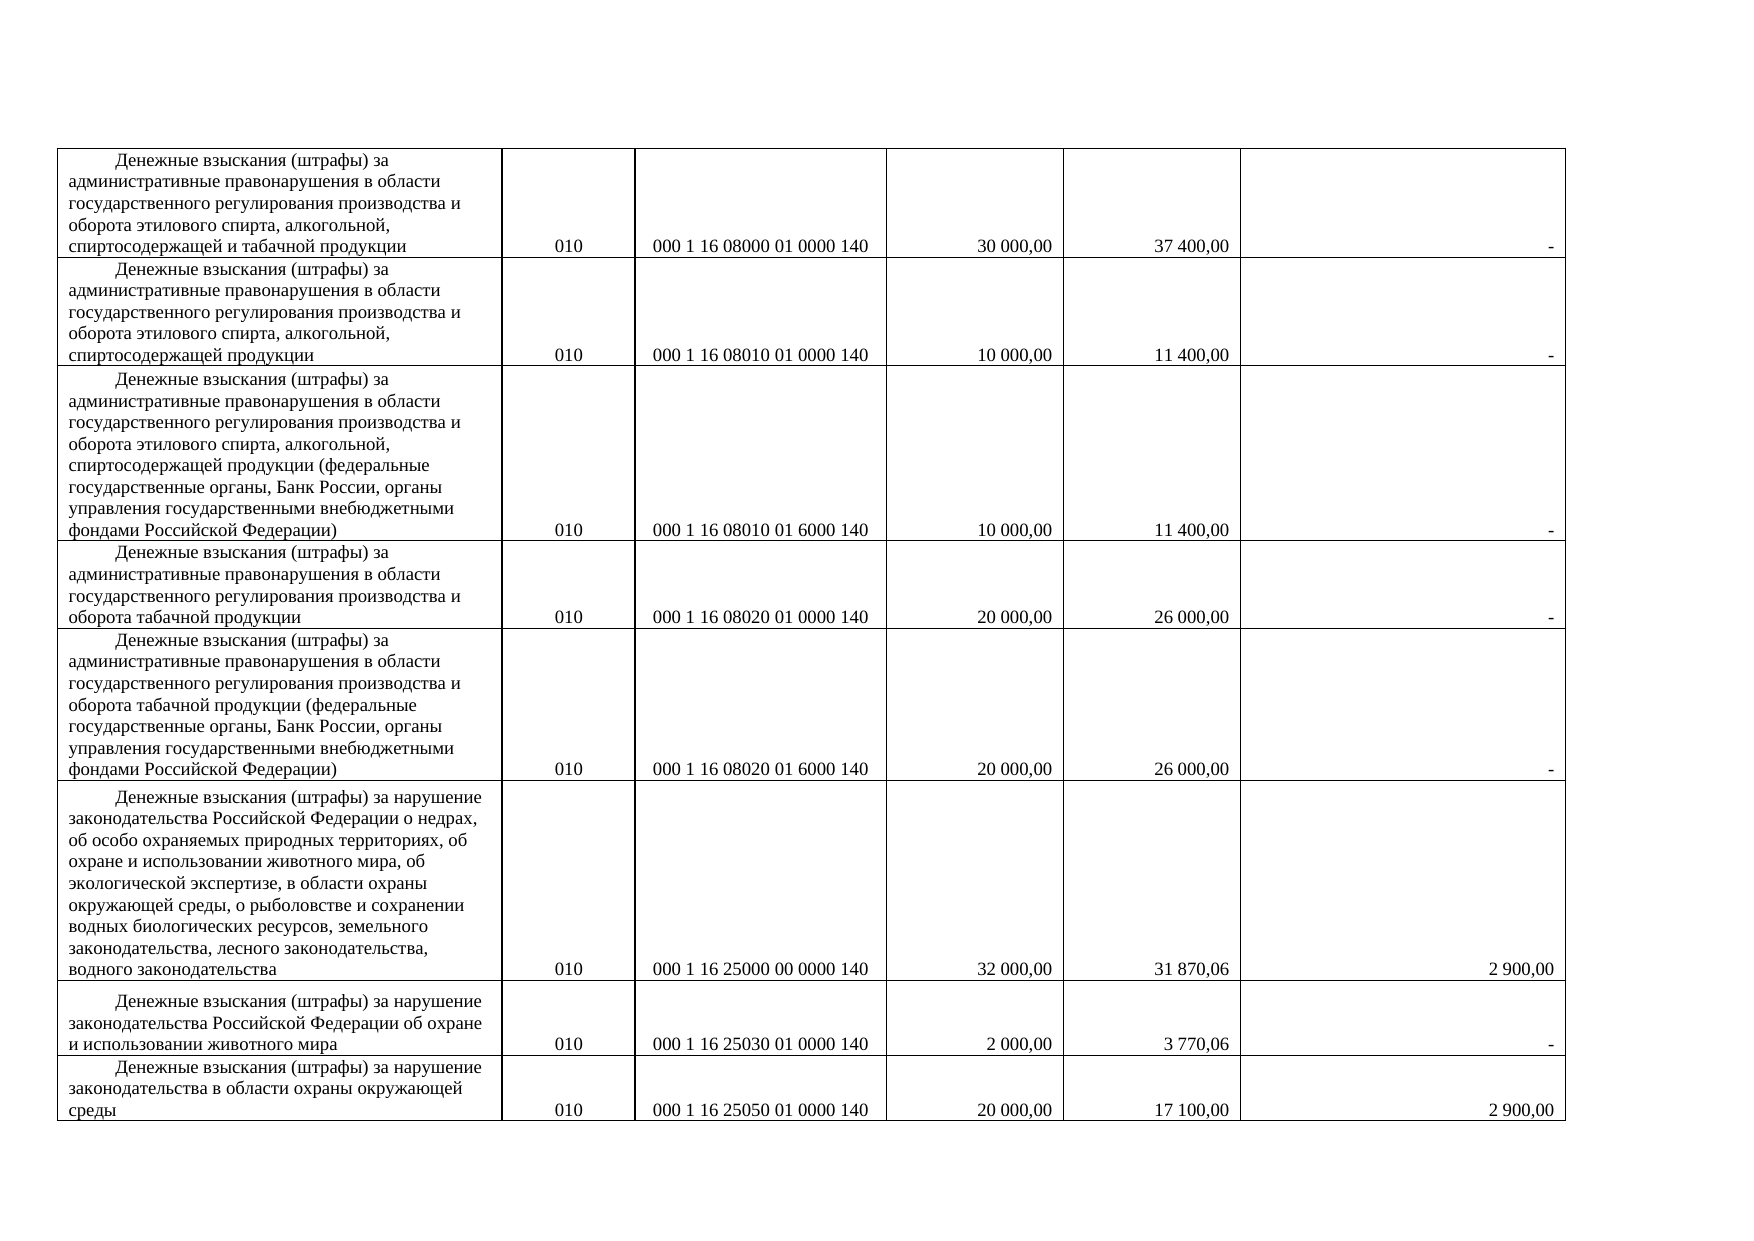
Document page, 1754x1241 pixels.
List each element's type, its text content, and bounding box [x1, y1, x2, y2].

table_cell 17 100,00 [1064, 1056, 1240, 1120]
table_cell 10 000,00 [887, 258, 1063, 365]
table_cell Денежные взыскания (штрафы) за административные правонарушения в области государственного регулирования производства и оборота этилового спирта, алкогольной, спиртосодержащей продукции (федеральные государственные органы, Банк России, органы управления государственными внебюджетными фондами Российской Федерации) [58, 366, 501, 540]
table_cell - [1241, 258, 1565, 365]
table_cell Денежные взыскания (штрафы) за административные правонарушения в области государственного регулирования производства и оборота этилового спирта, алкогольной, спиртосодержащей продукции [58, 258, 501, 365]
table_cell Денежные взыскания (штрафы) за административные правонарушения в области государственного регулирования производства и оборота табачной продукции [58, 541, 501, 628]
table_cell - [1241, 629, 1565, 780]
table_cell - [1241, 981, 1565, 1055]
table_cell 010 [503, 149, 634, 257]
table_cell - [1241, 541, 1565, 628]
table_cell 000 1 16 25030 01 0000 140 [636, 981, 886, 1055]
table_cell Денежные взыскания (штрафы) за административные правонарушения в области государственного регулирования производства и оборота этилового спирта, алкогольной, спиртосодержащей и табачной продукции [58, 149, 501, 257]
table_cell 20 000,00 [887, 541, 1063, 628]
table_cell 000 1 16 08010 01 6000 140 [636, 366, 886, 540]
table_cell Денежные взыскания (штрафы) за нарушение законодательства в области охраны окружающей среды [58, 1056, 501, 1120]
table_cell 000 1 16 25000 00 0000 140 [636, 781, 886, 980]
table_cell 000 1 16 08000 01 0000 140 [636, 149, 886, 257]
table_cell 010 [503, 366, 634, 540]
table_cell 37 400,00 [1064, 149, 1240, 257]
table_cell - [1241, 149, 1565, 257]
table_cell 3 770,06 [1064, 981, 1240, 1055]
table_cell 010 [503, 541, 634, 628]
table_cell 000 1 16 08020 01 6000 140 [636, 629, 886, 780]
table_cell 20 000,00 [887, 629, 1063, 780]
table_cell 30 000,00 [887, 149, 1063, 257]
table_cell 11 400,00 [1064, 258, 1240, 365]
table_cell 20 000,00 [887, 1056, 1063, 1120]
table_cell 000 1 16 08020 01 0000 140 [636, 541, 886, 628]
table_cell 26 000,00 [1064, 629, 1240, 780]
table_cell 010 [503, 629, 634, 780]
table_cell 11 400,00 [1064, 366, 1240, 540]
table_cell 010 [503, 781, 634, 980]
table_cell 000 1 16 08010 01 0000 140 [636, 258, 886, 365]
table_cell 32 000,00 [887, 781, 1063, 980]
table_cell 010 [503, 981, 634, 1055]
table_cell Денежные взыскания (штрафы) за административные правонарушения в области государственного регулирования производства и оборота табачной продукции (федеральные государственные органы, Банк России, органы управления государственными внебюджетными фондами Российской Федерации) [58, 629, 501, 780]
table_cell Денежные взыскания (штрафы) за нарушение законодательства Российской Федерации о недрах, об особо охраняемых природных территориях, об охране и использовании животного мира, об экологической экспертизе, в области охраны окружающей среды, о рыболовстве и сохранении водных биологических ресурсов, земельного законодательства, лесного законодательства, водного законодательства [58, 781, 501, 980]
table_cell 010 [503, 258, 634, 365]
table_cell 2 900,00 [1241, 781, 1565, 980]
table_cell 2 000,00 [887, 981, 1063, 1055]
table_cell - [1241, 366, 1565, 540]
table_cell 31 870,06 [1064, 781, 1240, 980]
table_cell 010 [503, 1056, 634, 1120]
table_cell 000 1 16 25050 01 0000 140 [636, 1056, 886, 1120]
table_cell 2 900,00 [1241, 1056, 1565, 1120]
table_cell Денежные взыскания (штрафы) за нарушение законодательства Российской Федерации об охране и использовании животного мира [58, 981, 501, 1055]
table_cell 10 000,00 [887, 366, 1063, 540]
table_cell 26 000,00 [1064, 541, 1240, 628]
